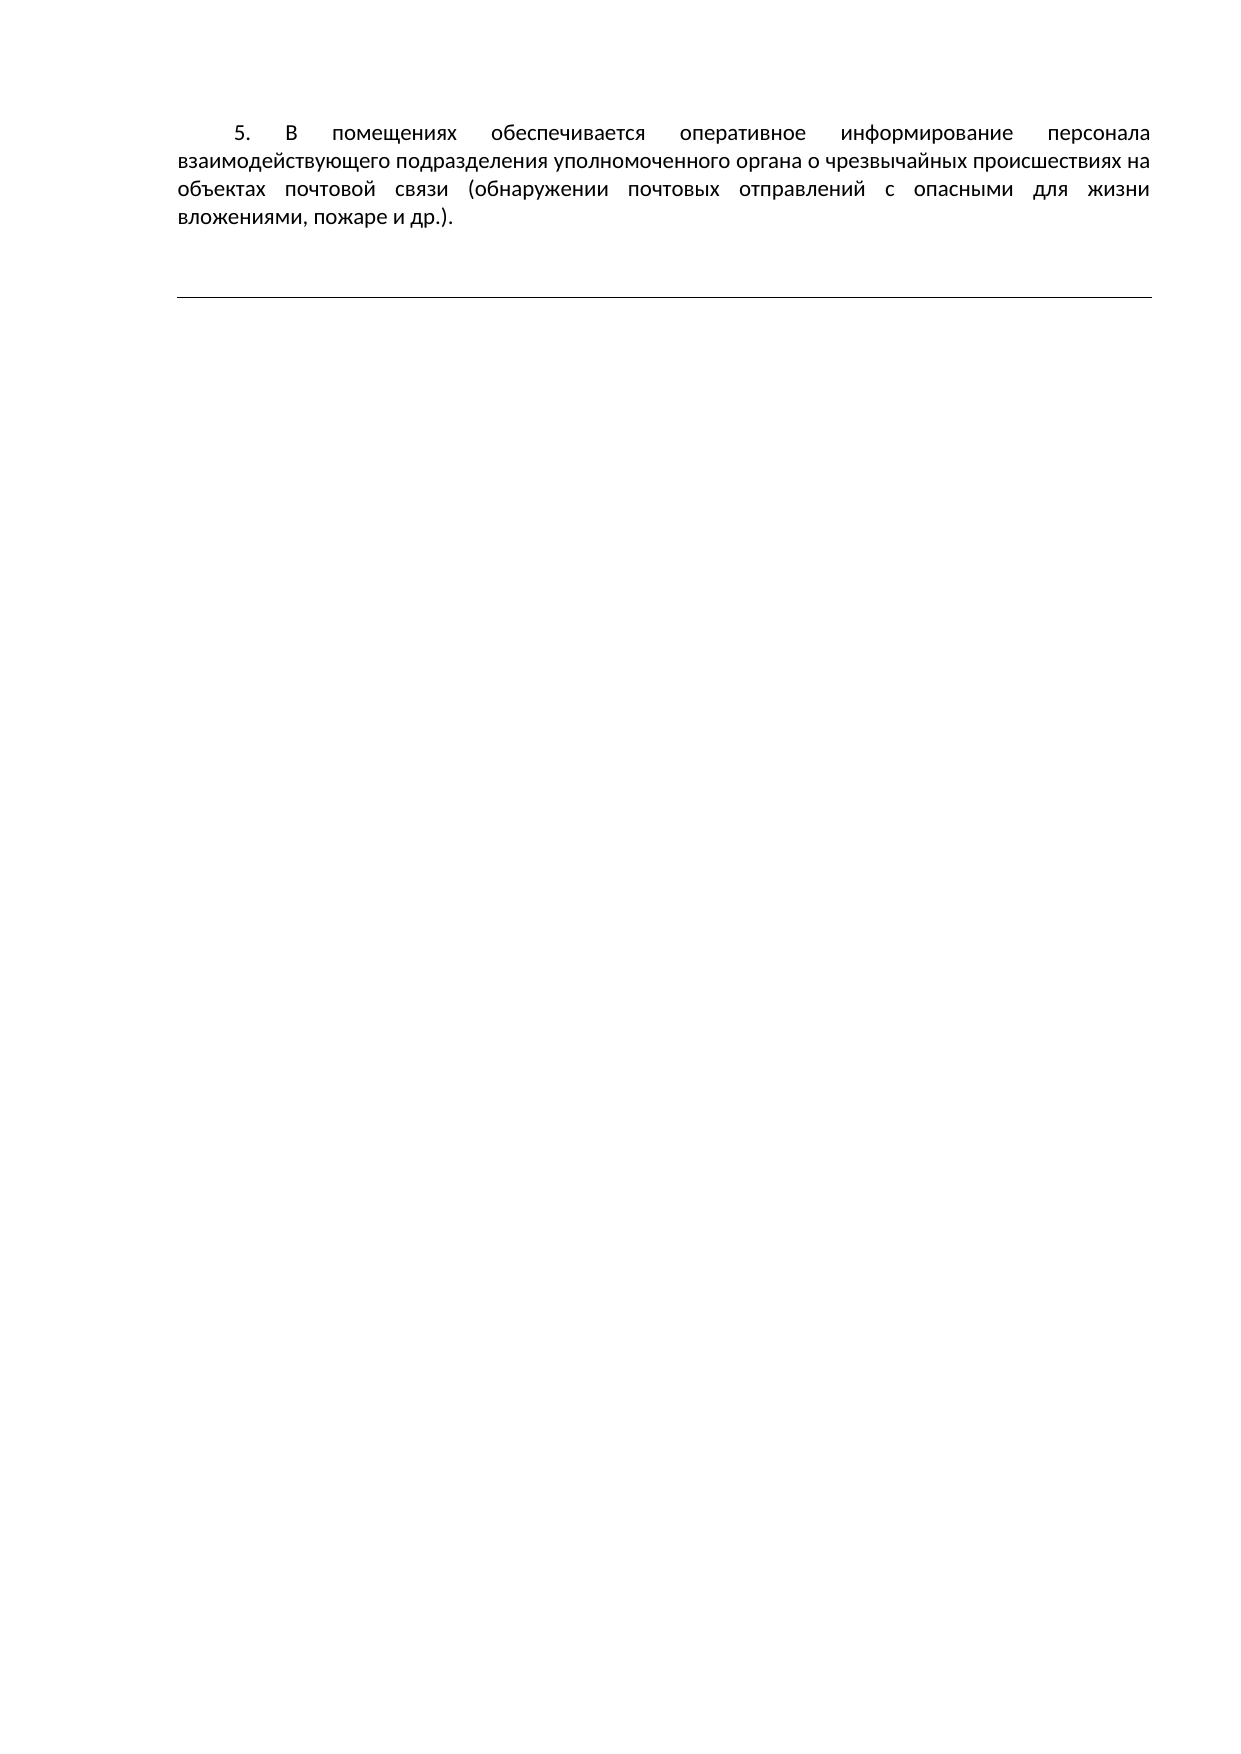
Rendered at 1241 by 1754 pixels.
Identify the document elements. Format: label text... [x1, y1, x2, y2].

text 5. В помещениях обеспечивается оперативное информирование персонала взаимодействующего подразделения уполномоченного органа о чрезвычайных происшествиях на объектах почтовой связи (обнаружении почтовых отправлений с опасными для жизни вложениями, пожаре и др.). [177, 118, 1152, 230]
